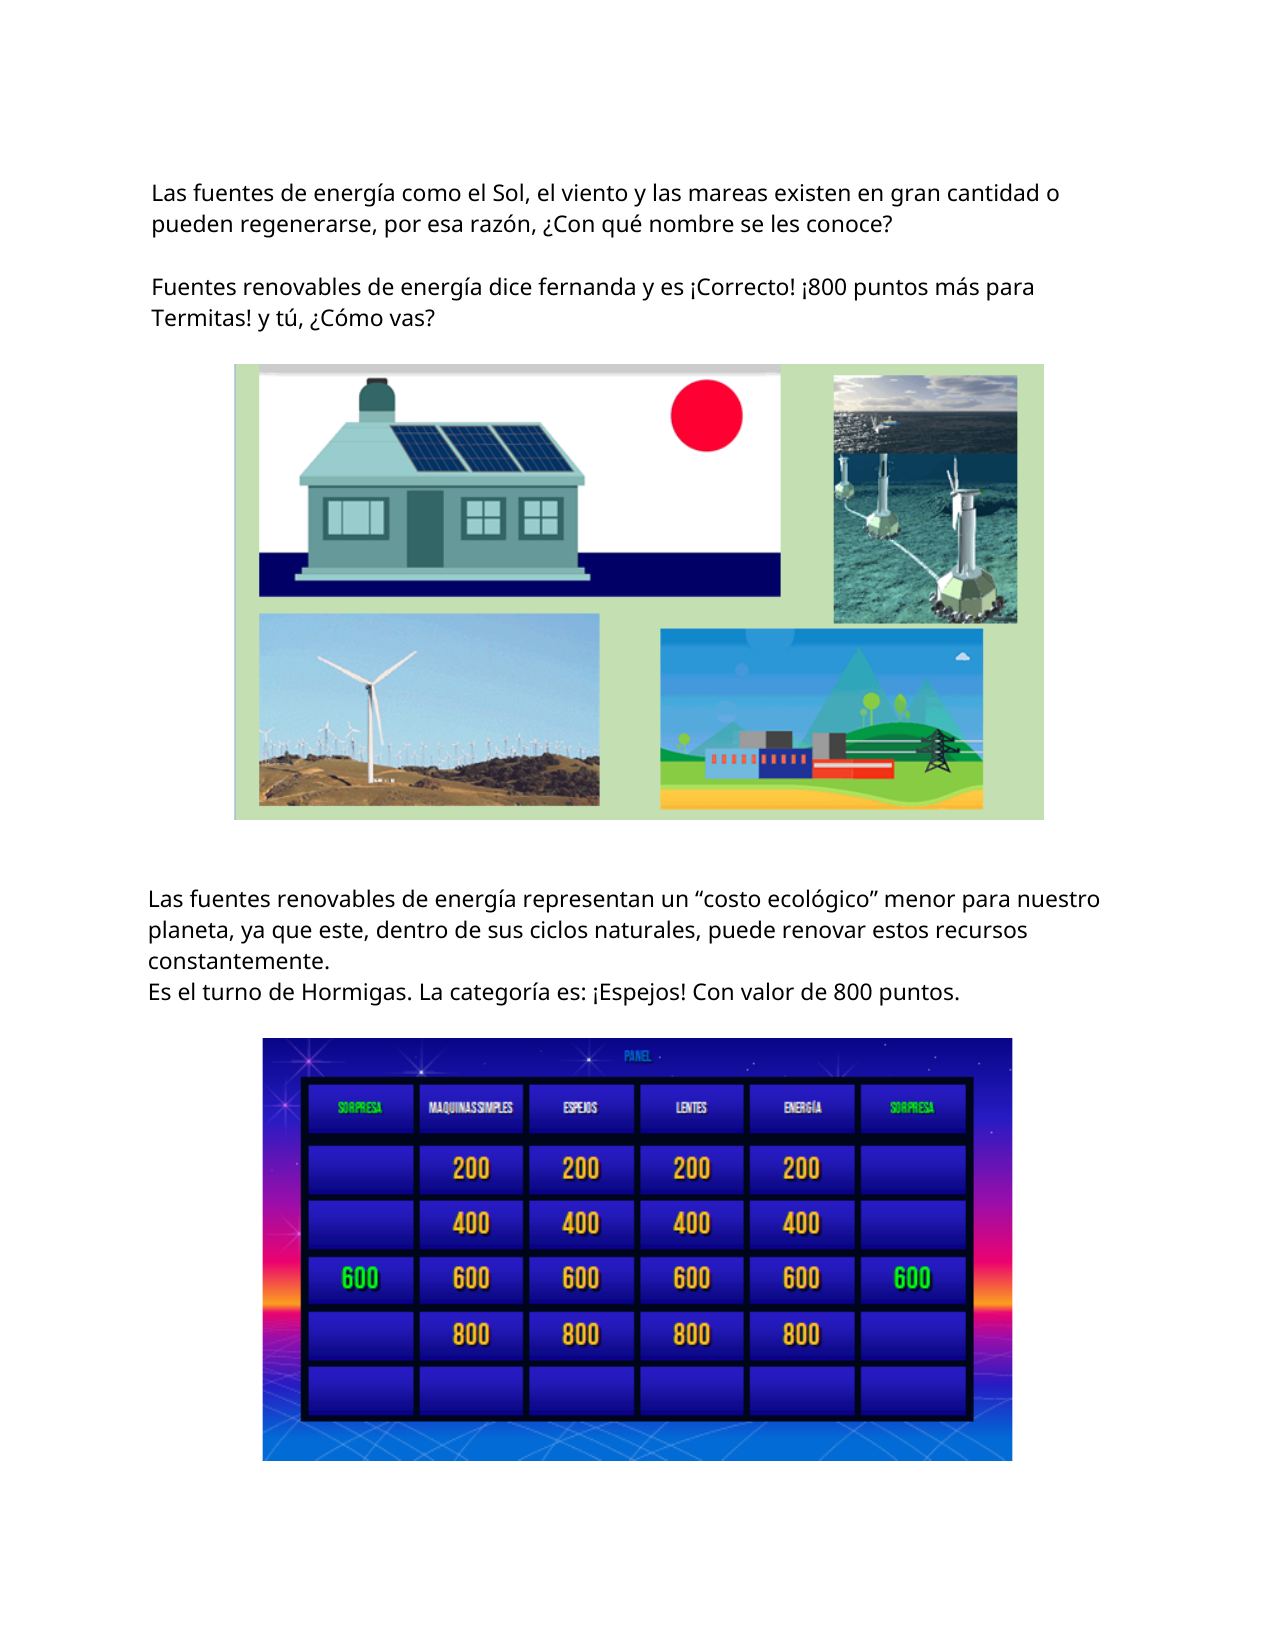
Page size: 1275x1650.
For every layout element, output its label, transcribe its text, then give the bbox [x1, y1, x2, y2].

picture [262, 1038, 1013, 1461]
picture [234, 364, 1044, 820]
text Las fuentes renovables de energía representan un “costo ecológico” menor para nuestro planeta, ya que este, dentro de sus ciclos naturales, puede renovar estos recursos constantemente. [148, 882, 1127, 976]
text Las fuentes de energía como el Sol, el viento y las mareas existen en gran cantidad o pueden regenerarse, por esa razón, ¿Con qué nombre se les conoce? [151, 177, 1127, 240]
text Fuentes renovables de energía dice fernanda y es ¡Correcto! ¡800 puntos más para Termitas! y tú, ¿Cómo vas? [151, 271, 1127, 333]
text Es el turno de Hormigas. La categoría es: ¡Espejos! Con valor de 800 puntos. [148, 976, 1127, 1007]
